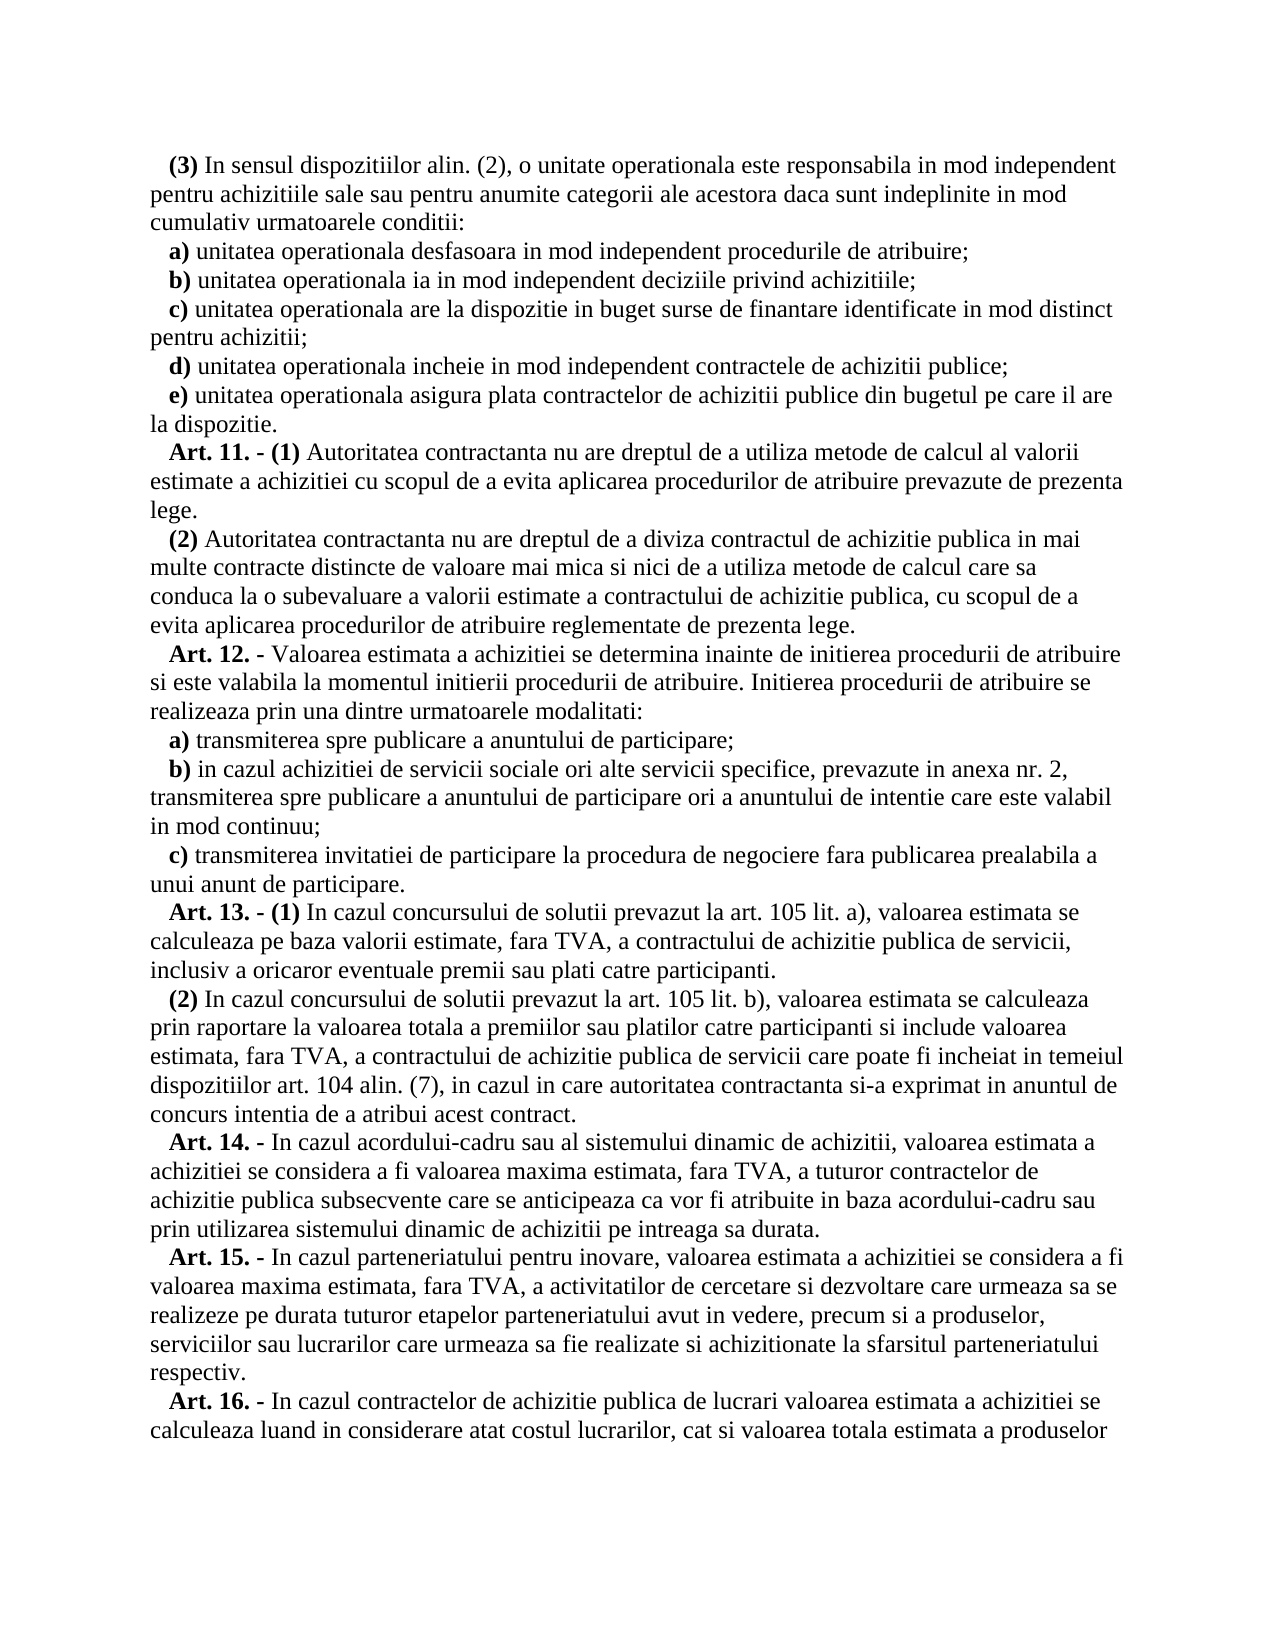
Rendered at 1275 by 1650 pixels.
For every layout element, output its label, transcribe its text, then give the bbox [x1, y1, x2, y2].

text Art. 12. - Valoarea estimata a achizitiei se determina inainte de initierea procedurii de atribuire si este valabila la momentul initierii procedurii de atribuire. Initierea procedurii de atribuire se realizeaza prin una dintre urmatoarele modalitati: [150, 639, 1125, 725]
text (2) Autoritatea contractanta nu are dreptul de a diviza contractul de achizitie publica in mai multe contracte distincte de valoare mai mica si nici de a utiliza metode de calcul care sa conduca la o subevaluare a valorii estimate a contractului de achizitie publica, cu scopul de a evita aplicarea procedurilor de atribuire reglementate de prezenta lege. [150, 524, 1125, 639]
text Art. 15. - In cazul parteneriatului pentru inovare, valoarea estimata a achizitiei se considera a fi valoarea maxima estimata, fara TVA, a activitatilor de cercetare si dezvoltare care urmeaza sa se realizeze pe durata tuturor etapelor parteneriatului avut in vedere, precum si a produselor, serviciilor sau lucrarilor care urmeaza sa fie realizate si achizitionate la sfarsitul parteneriatului respectiv. [150, 1242, 1125, 1386]
text Art. 13. - (1) In cazul concursului de solutii prevazut la art. 105 lit. a), valoarea estimata se calculeaza pe baza valorii estimate, fara TVA, a contractului de achizitie publica de servicii, inclusiv a oricaror eventuale premii sau plati catre participanti. [150, 897, 1125, 984]
text (3) In sensul dispozitiilor alin. (2), o unitate operationala este responsabila in mod independent pentru achizitiile sale sau pentru anumite categorii ale acestora daca sunt indeplinite in mod cumulativ urmatoarele conditii: [150, 150, 1125, 236]
text e) unitatea operationala asigura plata contractelor de achizitii publice din bugetul pe care il are la dispozitie. [150, 380, 1125, 437]
text c) unitatea operationala are la dispozitie in buget surse de finantare identificate in mod distinct pentru achizitii; [150, 294, 1125, 351]
text (2) In cazul concursului de solutii prevazut la art. 105 lit. b), valoarea estimata se calculeaza prin raportare la valoarea totala a premiilor sau platilor catre participanti si include valoarea estimata, fara TVA, a contractului de achizitie publica de servicii care poate fi incheiat in temeiul dispozitiilor art. 104 alin. (7), in cazul in care autoritatea contractanta si-a exprimat in anuntul de concurs intentia de a atribui acest contract. [150, 984, 1125, 1127]
text a) transmiterea spre publicare a anuntului de participare; [150, 725, 1125, 754]
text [150, 1386, 1125, 1444]
text Art. 11. - (1) Autoritatea contractanta nu are dreptul de a utiliza metode de calcul al valorii estimate a achizitiei cu scopul de a evita aplicarea procedurilor de atribuire prevazute de prezenta lege. [150, 437, 1125, 524]
text d) unitatea operationala incheie in mod independent contractele de achizitii publice; [150, 351, 1125, 380]
text Art. 14. - In cazul acordului-cadru sau al sistemului dinamic de achizitii, valoarea estimata a achizitiei se considera a fi valoarea maxima estimata, fara TVA, a tuturor contractelor de achizitie publica subsecvente care se anticipeaza ca vor fi atribuite in baza acordului-cadru sau prin utilizarea sistemului dinamic de achizitii pe intreaga sa durata. [150, 1127, 1125, 1242]
text b) in cazul achizitiei de servicii sociale ori alte servicii specifice, prevazute in anexa nr. 2, transmiterea spre publicare a anuntului de participare ori a anuntului de intentie care este valabil in mod continuu; [150, 754, 1125, 840]
text a) unitatea operationala desfasoara in mod independent procedurile de atribuire; [150, 236, 1125, 265]
text b) unitatea operationala ia in mod independent deciziile privind achizitiile; [150, 265, 1125, 294]
text c) transmiterea invitatiei de participare la procedura de negociere fara publicarea prealabila a unui anunt de participare. [150, 840, 1125, 897]
